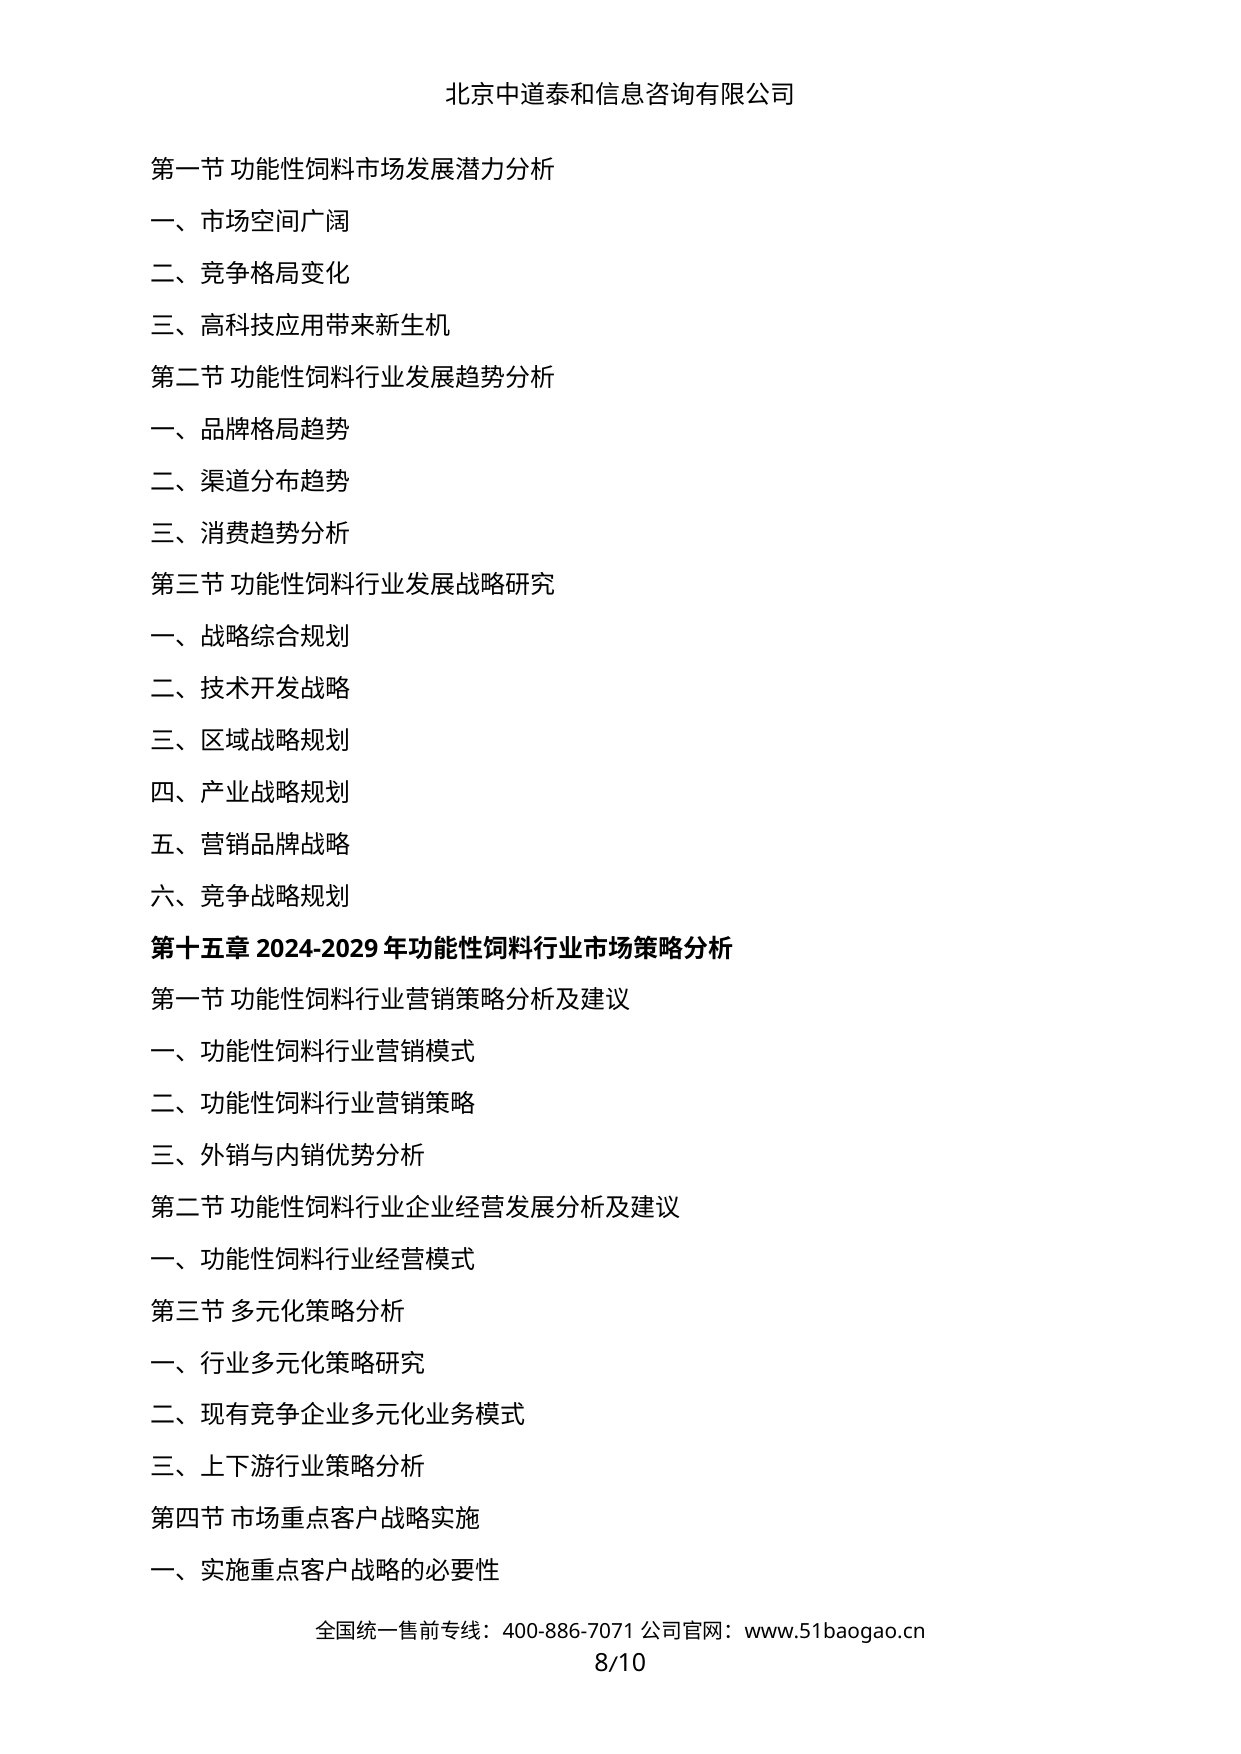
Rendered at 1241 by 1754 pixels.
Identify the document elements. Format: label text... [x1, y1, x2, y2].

text 第二节 功能性饲料行业发展趋势分析 [150, 357, 1090, 394]
text 第一节 功能性饲料行业营销策略分析及建议 [150, 980, 1090, 1016]
text 第二节 功能性饲料行业企业经营发展分析及建议 [150, 1187, 1090, 1224]
text 五、营销品牌战略 [150, 824, 1090, 861]
text 第三节 多元化策略分析 [150, 1291, 1090, 1327]
text 一、品牌格局趋势 [150, 409, 1090, 446]
text 三、外销与内销优势分析 [150, 1136, 1090, 1172]
text 四、产业战略规划 [150, 772, 1090, 809]
text 六、竞争战略规划 [150, 876, 1090, 912]
text 第一节 功能性饲料市场发展潜力分析 [150, 150, 1090, 186]
text 三、高科技应用带来新生机 [150, 306, 1090, 342]
text 二、竞争格局变化 [150, 254, 1090, 290]
text 二、功能性饲料行业营销策略 [150, 1084, 1090, 1120]
text 二、渠道分布趋势 [150, 461, 1090, 497]
text 一、功能性饲料行业营销模式 [150, 1032, 1090, 1068]
text 一、行业多元化策略研究 [150, 1343, 1090, 1379]
text 一、市场空间广阔 [150, 202, 1090, 238]
text 三、上下游行业策略分析 [150, 1447, 1090, 1483]
text 一、功能性饲料行业经营模式 [150, 1239, 1090, 1276]
text 第十五章 2024-2029年功能性饲料行业市场策略分析 [150, 928, 1090, 964]
text 一、战略综合规划 [150, 617, 1090, 653]
text 三、区域战略规划 [150, 721, 1090, 757]
text 二、现有竞争企业多元化业务模式 [150, 1395, 1090, 1431]
text 第四节 市场重点客户战略实施 [150, 1499, 1090, 1535]
text 一、实施重点客户战略的必要性 [150, 1551, 1090, 1587]
text 二、技术开发战略 [150, 669, 1090, 705]
text 三、消费趋势分析 [150, 513, 1090, 549]
text 第三节 功能性饲料行业发展战略研究 [150, 565, 1090, 601]
